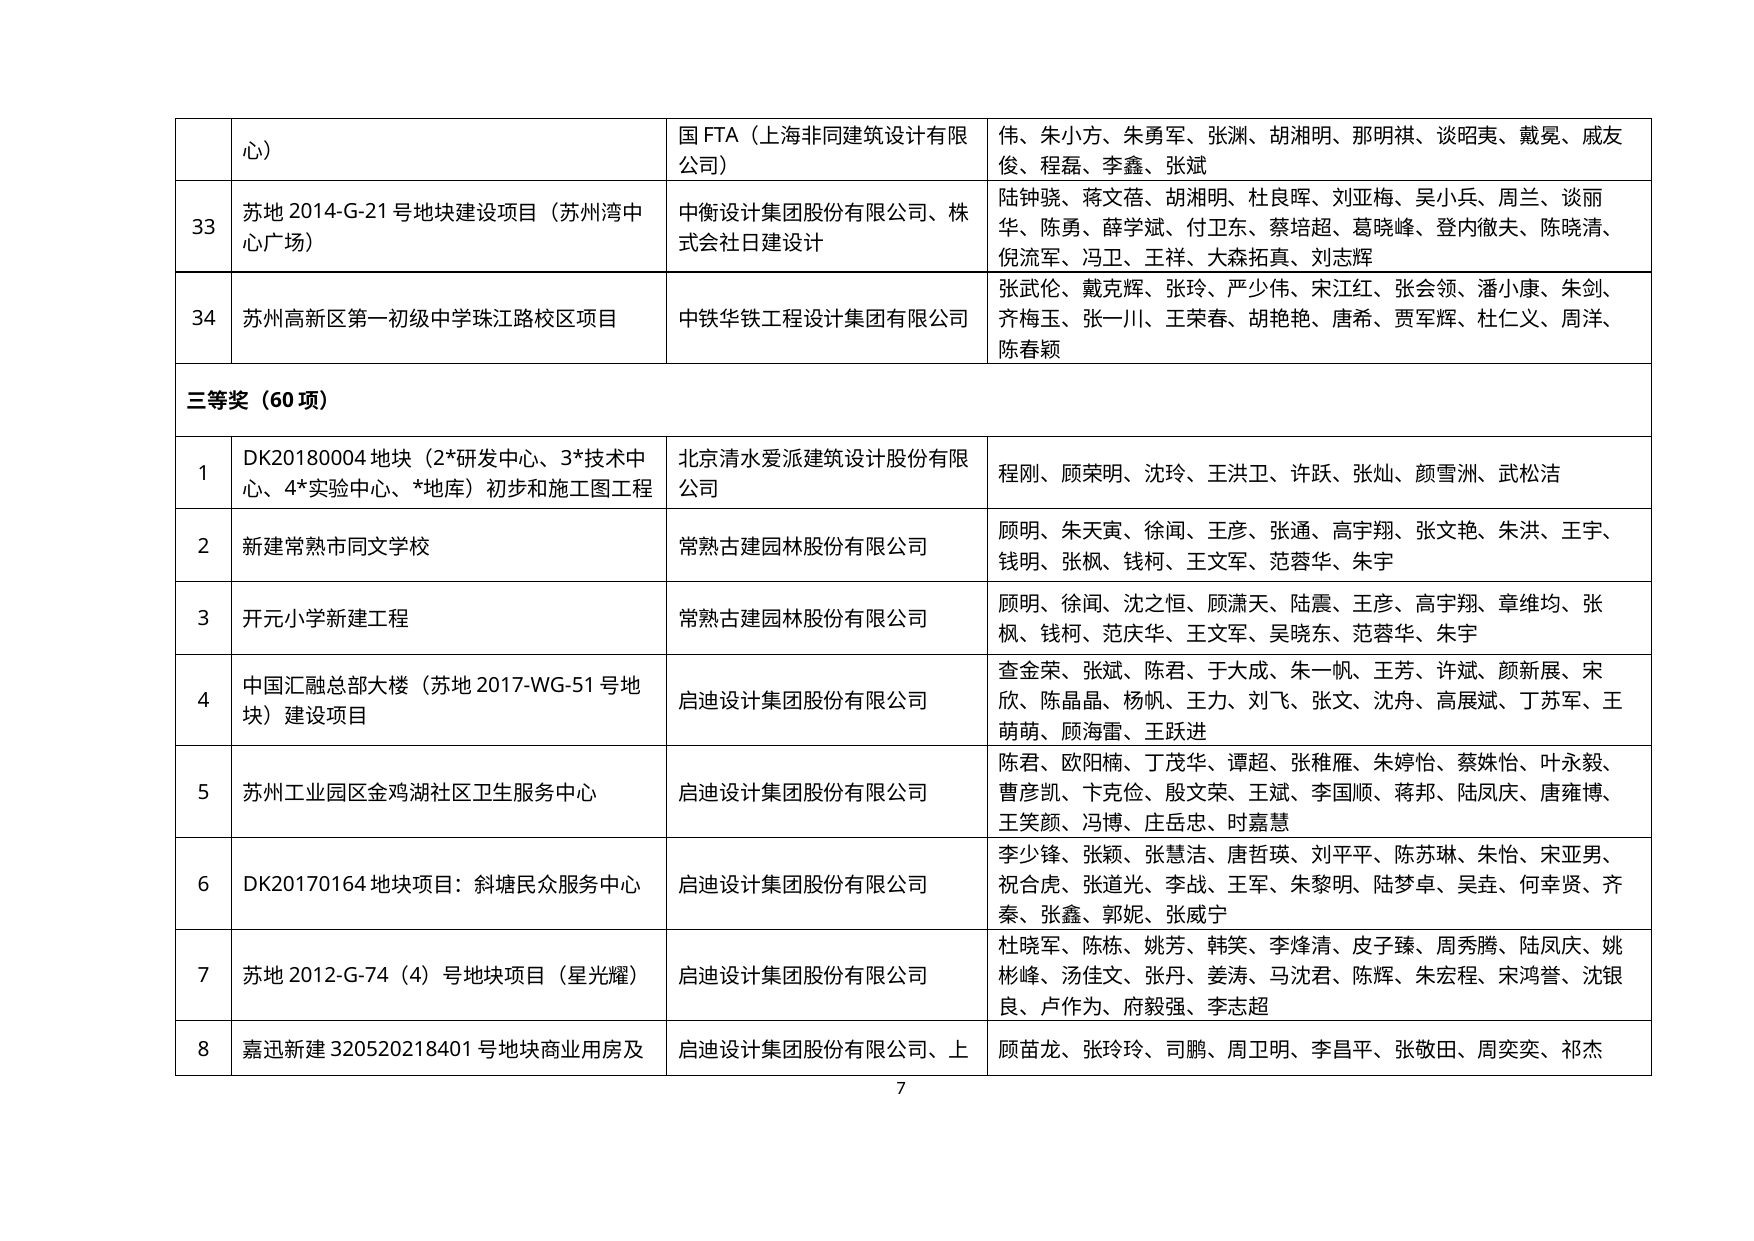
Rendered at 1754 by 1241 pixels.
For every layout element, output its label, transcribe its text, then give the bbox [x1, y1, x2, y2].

table_cell 三等奖（60项） [176, 364, 1651, 436]
table_cell 陈君、欧阳楠、丁茂华、谭超、张稚雁、朱婷怡、蔡姝怡、叶永毅、曹彦凯、卞克俭、殷文荣、王斌、李国顺、蒋邦、陆凤庆、唐雍博、王笑颜、冯博、庄岳忠、时嘉慧 [988, 746, 1651, 837]
table_cell 陆钟骁、蒋文蓓、胡湘明、杜良晖、刘亚梅、吴小兵、周兰、谈丽华、陈勇、薛学斌、付卫东、蔡培超、葛晓峰、登内徹夫、陈晓清、倪流军、冯卫、王祥、大森拓真、刘志辉 [988, 181, 1651, 271]
table_cell 苏州高新区第一初级中学珠江路校区项目 [232, 273, 666, 363]
table_cell 启迪设计集团股份有限公司 [667, 746, 987, 837]
table_cell 启迪设计集团股份有限公司 [667, 930, 987, 1020]
table_cell 中国汇融总部大楼（苏地2017-WG-51号地块）建设项目 [232, 655, 666, 745]
table_cell 常熟古建园林股份有限公司 [667, 582, 987, 653]
table_cell 常熟古建园林股份有限公司 [667, 509, 987, 581]
table_cell DK20180004地块（2*研发中心、3*技术中心、4*实验中心、*地库）初步和施工图工程 [232, 437, 666, 508]
table_cell 4 [176, 655, 231, 745]
table_cell 程刚、顾荣明、沈玲、王洪卫、许跃、张灿、颜雪洲、武松洁 [988, 437, 1651, 508]
table_cell 2 [176, 509, 231, 581]
table_cell DK20170164地块项目：斜塘民众服务中心 [232, 838, 666, 928]
table_cell 张武伦、戴克辉、张玲、严少伟、宋江红、张会领、潘小康、朱剑、齐梅玉、张一川、王荣春、胡艳艳、唐希、贾军辉、杜仁义、周洋、陈春颖 [988, 273, 1651, 363]
table_cell 34 [176, 273, 231, 363]
table_cell 33 [176, 181, 231, 271]
table_cell 6 [176, 838, 231, 928]
table_cell 1 [176, 437, 231, 508]
table_cell 苏地2014-G-21号地块建设项目（苏州湾中心广场） [232, 181, 666, 271]
table_cell 苏州工业园区金鸡湖社区卫生服务中心 [232, 746, 666, 837]
table_cell 李少锋、张颖、张慧洁、唐哲瑛、刘平平、陈苏琳、朱怡、宋亚男、祝合虎、张道光、李战、王军、朱黎明、陆梦卓、吴垚、何幸贤、齐秦、张鑫、郭妮、张威宁 [988, 838, 1651, 928]
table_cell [667, 1021, 987, 1075]
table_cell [667, 119, 987, 180]
table_cell 5 [176, 746, 231, 837]
table_cell 杜晓军、陈栋、姚芳、韩笑、李烽清、皮子臻、周秀腾、陆凤庆、姚彬峰、汤佳文、张丹、姜涛、马沈君、陈辉、朱宏程、宋鸿誉、沈银良、卢作为、府毅强、李志超 [988, 930, 1651, 1020]
table_cell 北京清水爱派建筑设计股份有限公司 [667, 437, 987, 508]
table_cell 7 [176, 930, 231, 1020]
table_cell 新建常熟市同文学校 [232, 509, 666, 581]
table_cell 8 [176, 1021, 231, 1075]
table_cell 启迪设计集团股份有限公司 [667, 655, 987, 745]
table_cell 顾明、徐闻、沈之恒、顾潇天、陆震、王彦、高宇翔、章维均、张枫、钱柯、范庆华、王文军、吴晓东、范蓉华、朱宇 [988, 582, 1651, 653]
table_cell 苏地2012-G-74（4）号地块项目（星光耀） [232, 930, 666, 1020]
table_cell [232, 119, 666, 180]
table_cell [988, 119, 1651, 180]
table_cell 开元小学新建工程 [232, 582, 666, 653]
table_cell 中衡设计集团股份有限公司、株式会社日建设计 [667, 181, 987, 271]
table_cell 顾明、朱天寅、徐闻、王彦、张通、高宇翔、张文艳、朱洪、王宇、钱明、张枫、钱柯、王文军、范蓉华、朱宇 [988, 509, 1651, 581]
table_cell 32 [176, 119, 231, 180]
table_cell 启迪设计集团股份有限公司 [667, 838, 987, 928]
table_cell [232, 1021, 666, 1075]
table_cell 查金荣、张斌、陈君、于大成、朱一帆、王芳、许斌、颜新展、宋欣、陈晶晶、杨帆、王力、刘飞、张文、沈舟、高展斌、丁苏军、王萌萌、顾海雷、王跃进 [988, 655, 1651, 745]
table_cell 中铁华铁工程设计集团有限公司 [667, 273, 987, 363]
table_cell 3 [176, 582, 231, 653]
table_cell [988, 1021, 1651, 1075]
